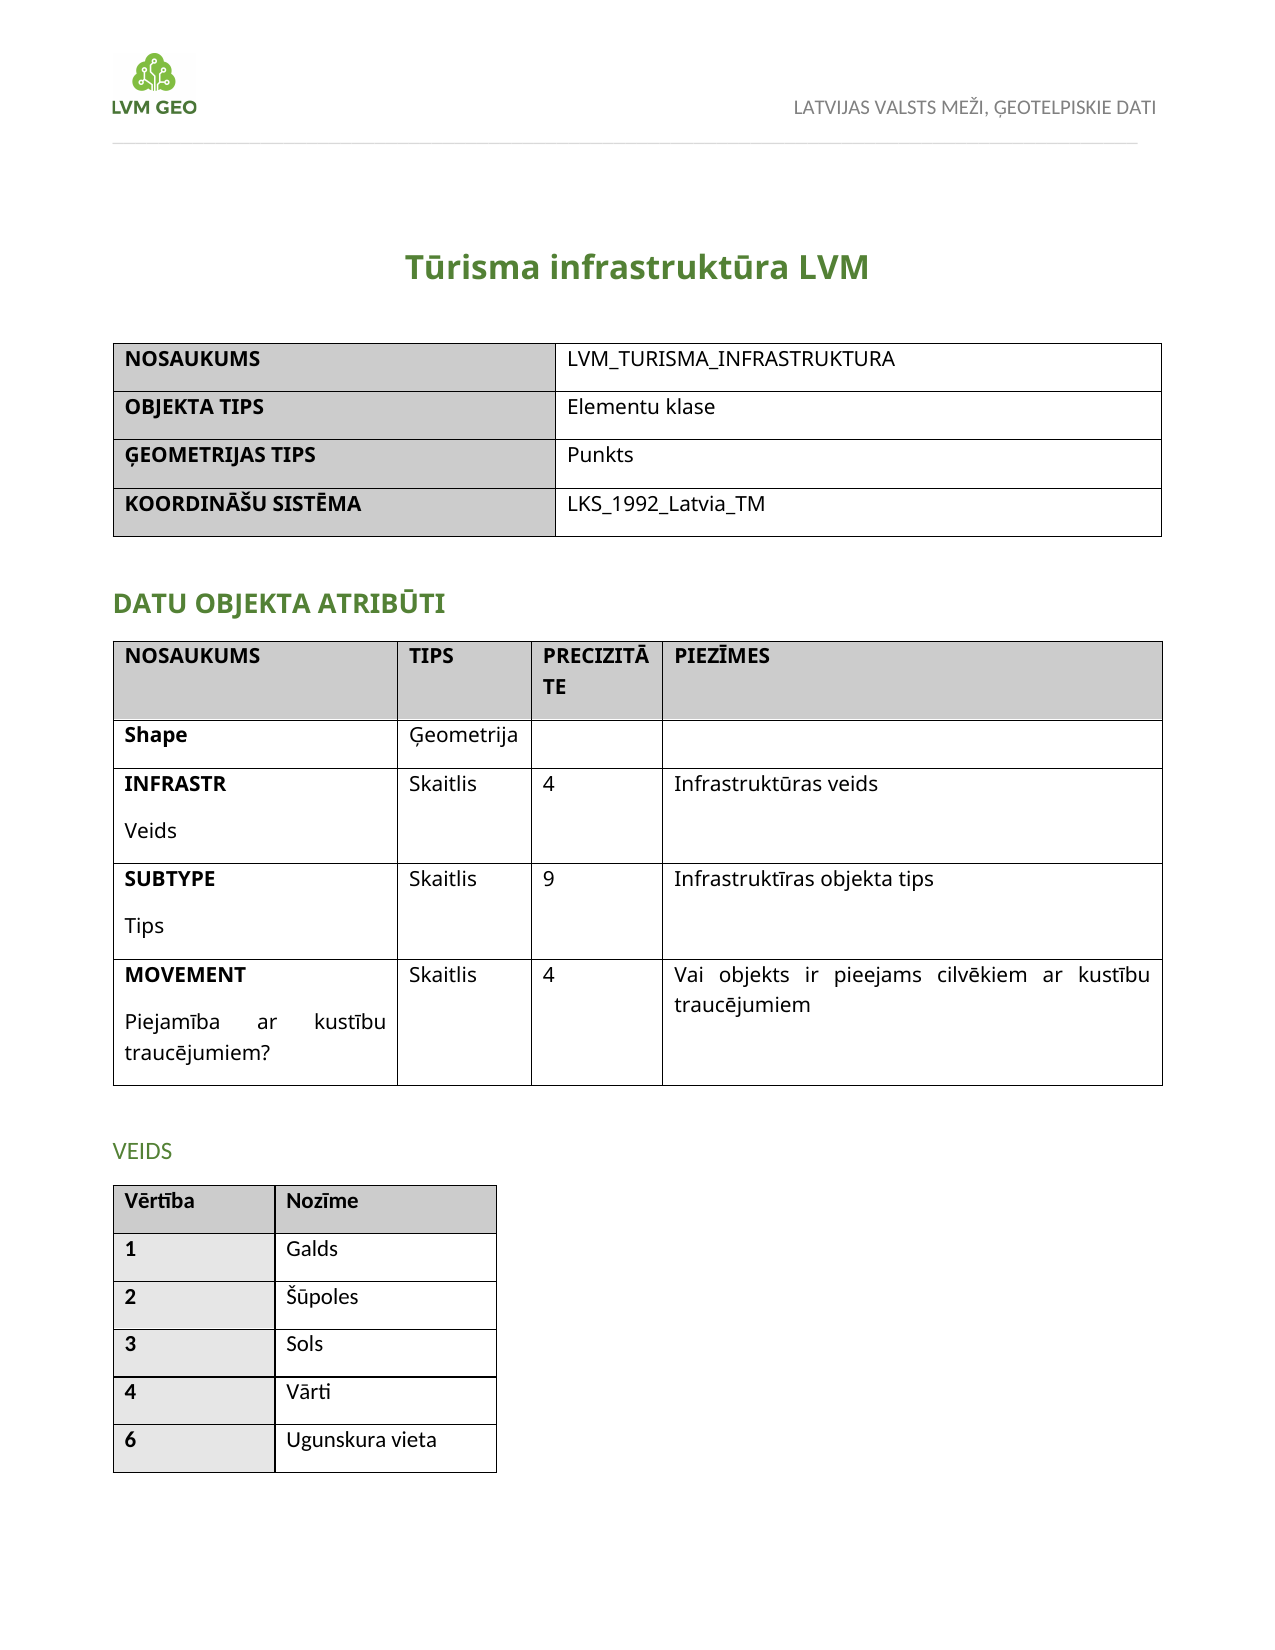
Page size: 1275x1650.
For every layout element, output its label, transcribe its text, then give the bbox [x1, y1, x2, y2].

table_cell INFRASTR Veids [114, 769, 397, 863]
table_cell [532, 721, 662, 768]
table_cell 6 [114, 1425, 274, 1472]
table_header Nozīme [276, 1186, 496, 1233]
table_header Vērtība [114, 1186, 274, 1233]
table_cell Ugunskura vieta [276, 1425, 496, 1472]
table_header LVM_TURISMA_INFRASTRUKTURA [556, 344, 1161, 391]
table_cell Skaitlis [398, 769, 531, 863]
table_cell Shape [114, 721, 397, 768]
table_cell KOORDINĀŠU SISTĒMA [114, 489, 555, 536]
table_cell Ģeometrija [398, 721, 531, 768]
text VEIDS [112, 1136, 1162, 1166]
table_cell Infrastruktūras veids [663, 769, 1162, 863]
table_header NOSAUKUMS [114, 344, 555, 391]
table_cell ĢEOMETRIJAS TIPS [114, 440, 555, 488]
table_cell Vārti [276, 1378, 496, 1424]
table_cell 4 [532, 960, 662, 1085]
picture [112, 53, 197, 114]
table_cell Galds [276, 1234, 496, 1281]
table_cell Infrastruktīras objekta tips [663, 864, 1162, 959]
table_cell OBJEKTA TIPS [114, 392, 555, 439]
table_cell 4 [114, 1378, 274, 1424]
subtitle Tūrisma infrastruktūra LVM [112, 244, 1162, 289]
table_header TIPS [398, 642, 531, 719]
table_cell SUBTYPE Tips [114, 864, 397, 959]
table_header NOSAUKUMS [114, 642, 397, 719]
table_cell 9 [532, 864, 662, 959]
table_cell Skaitlis [398, 960, 531, 1085]
text DATU OBJEKTA ATRIBŪTI [112, 584, 1162, 621]
table_cell 2 [114, 1282, 274, 1328]
table_header PIEZĪMES [663, 642, 1162, 719]
table_cell MOVEMENT Piejamība ar kustību traucējumiem? [114, 960, 397, 1085]
table_cell Punkts [556, 440, 1161, 488]
table_cell Sols [276, 1330, 496, 1376]
table_cell [663, 721, 1162, 768]
table_cell 3 [114, 1330, 274, 1376]
table_cell Skaitlis [398, 864, 531, 959]
table_cell Vai objekts ir pieejams cilvēkiem ar kustību traucējumiem [663, 960, 1162, 1085]
table_cell 1 [114, 1234, 274, 1281]
table_header PRECIZITĀTE [532, 642, 662, 719]
table_cell Šūpoles [276, 1282, 496, 1328]
table_cell Elementu klase [556, 392, 1161, 439]
table_cell 4 [532, 769, 662, 863]
table_cell LKS_1992_Latvia_TM [556, 489, 1161, 536]
